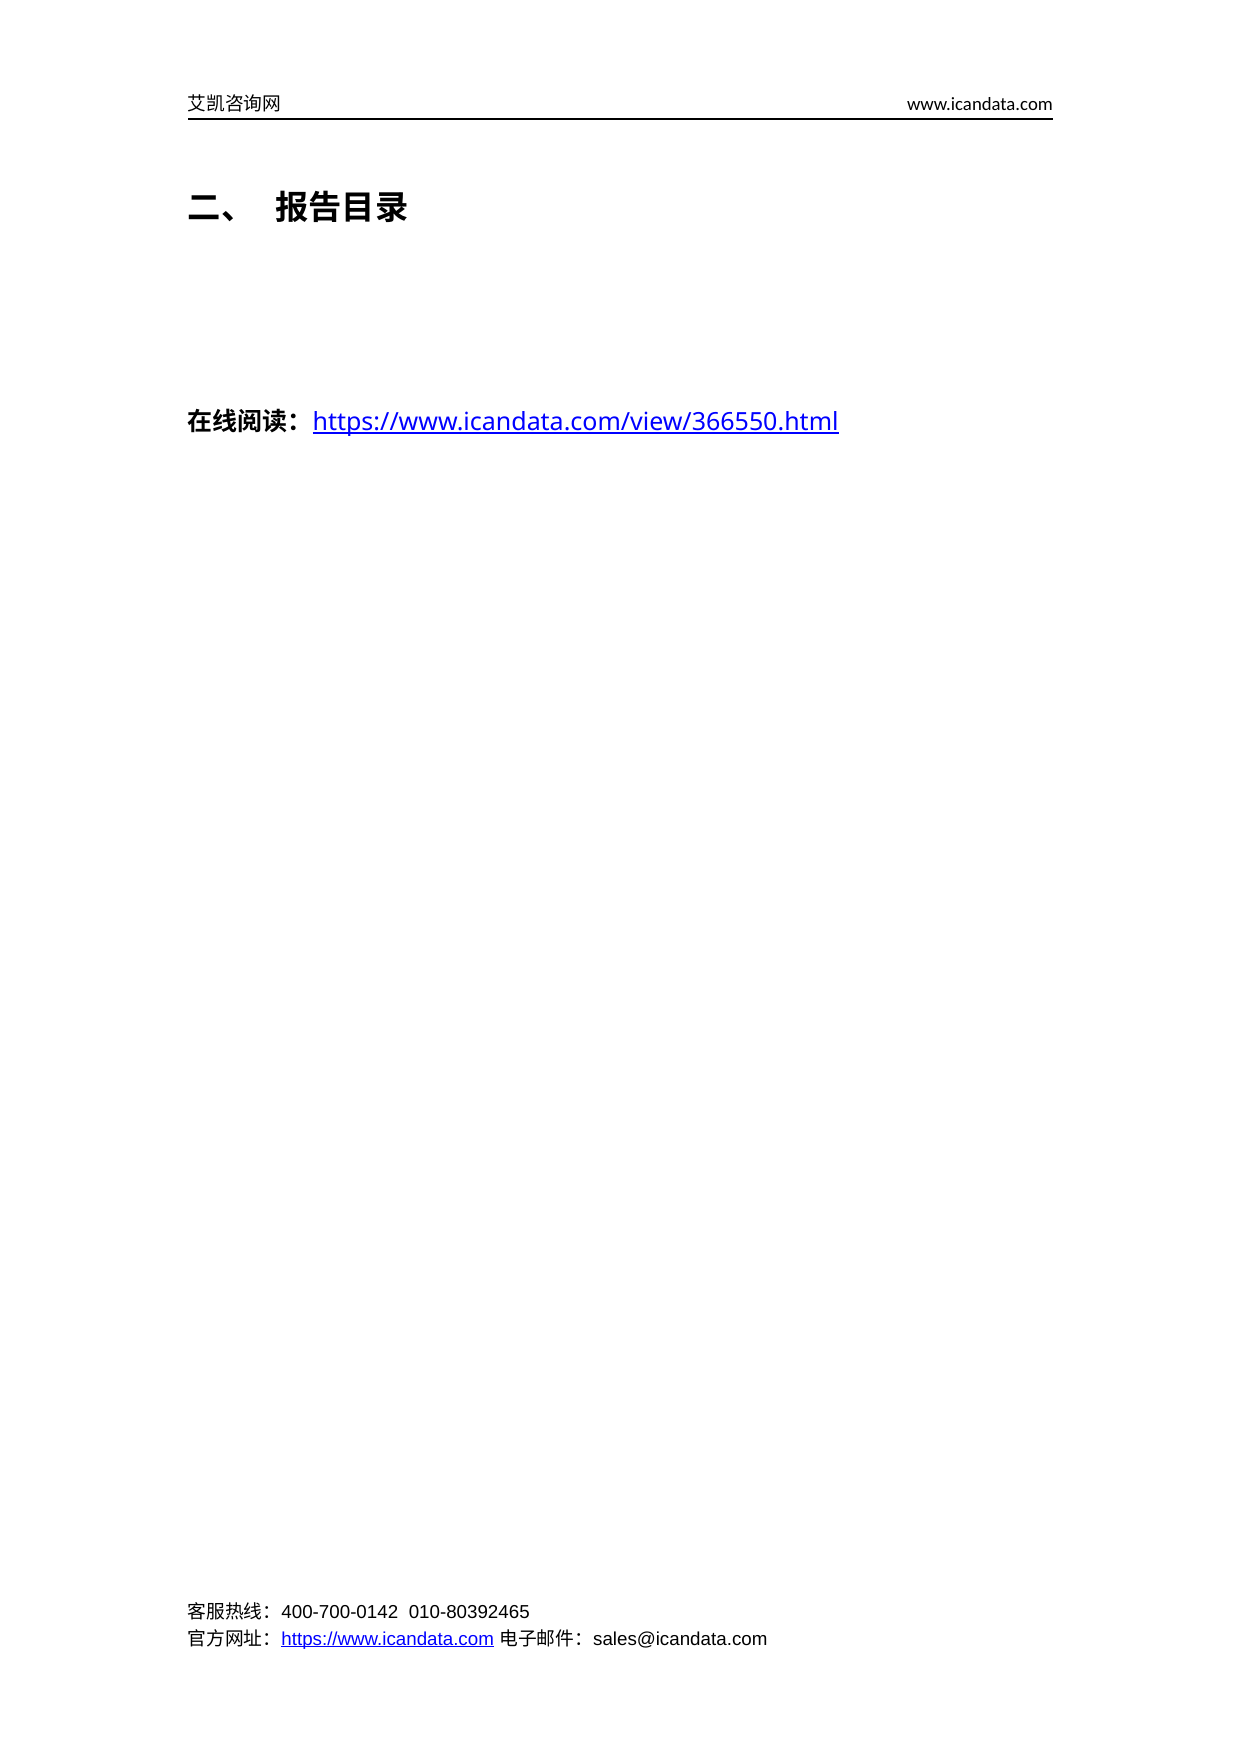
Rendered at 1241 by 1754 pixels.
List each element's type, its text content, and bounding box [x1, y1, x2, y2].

subtitle 报告目录 [187, 172, 1053, 237]
text 在线阅读：https://www.icandata.com/view/366550.html [187, 387, 1053, 452]
